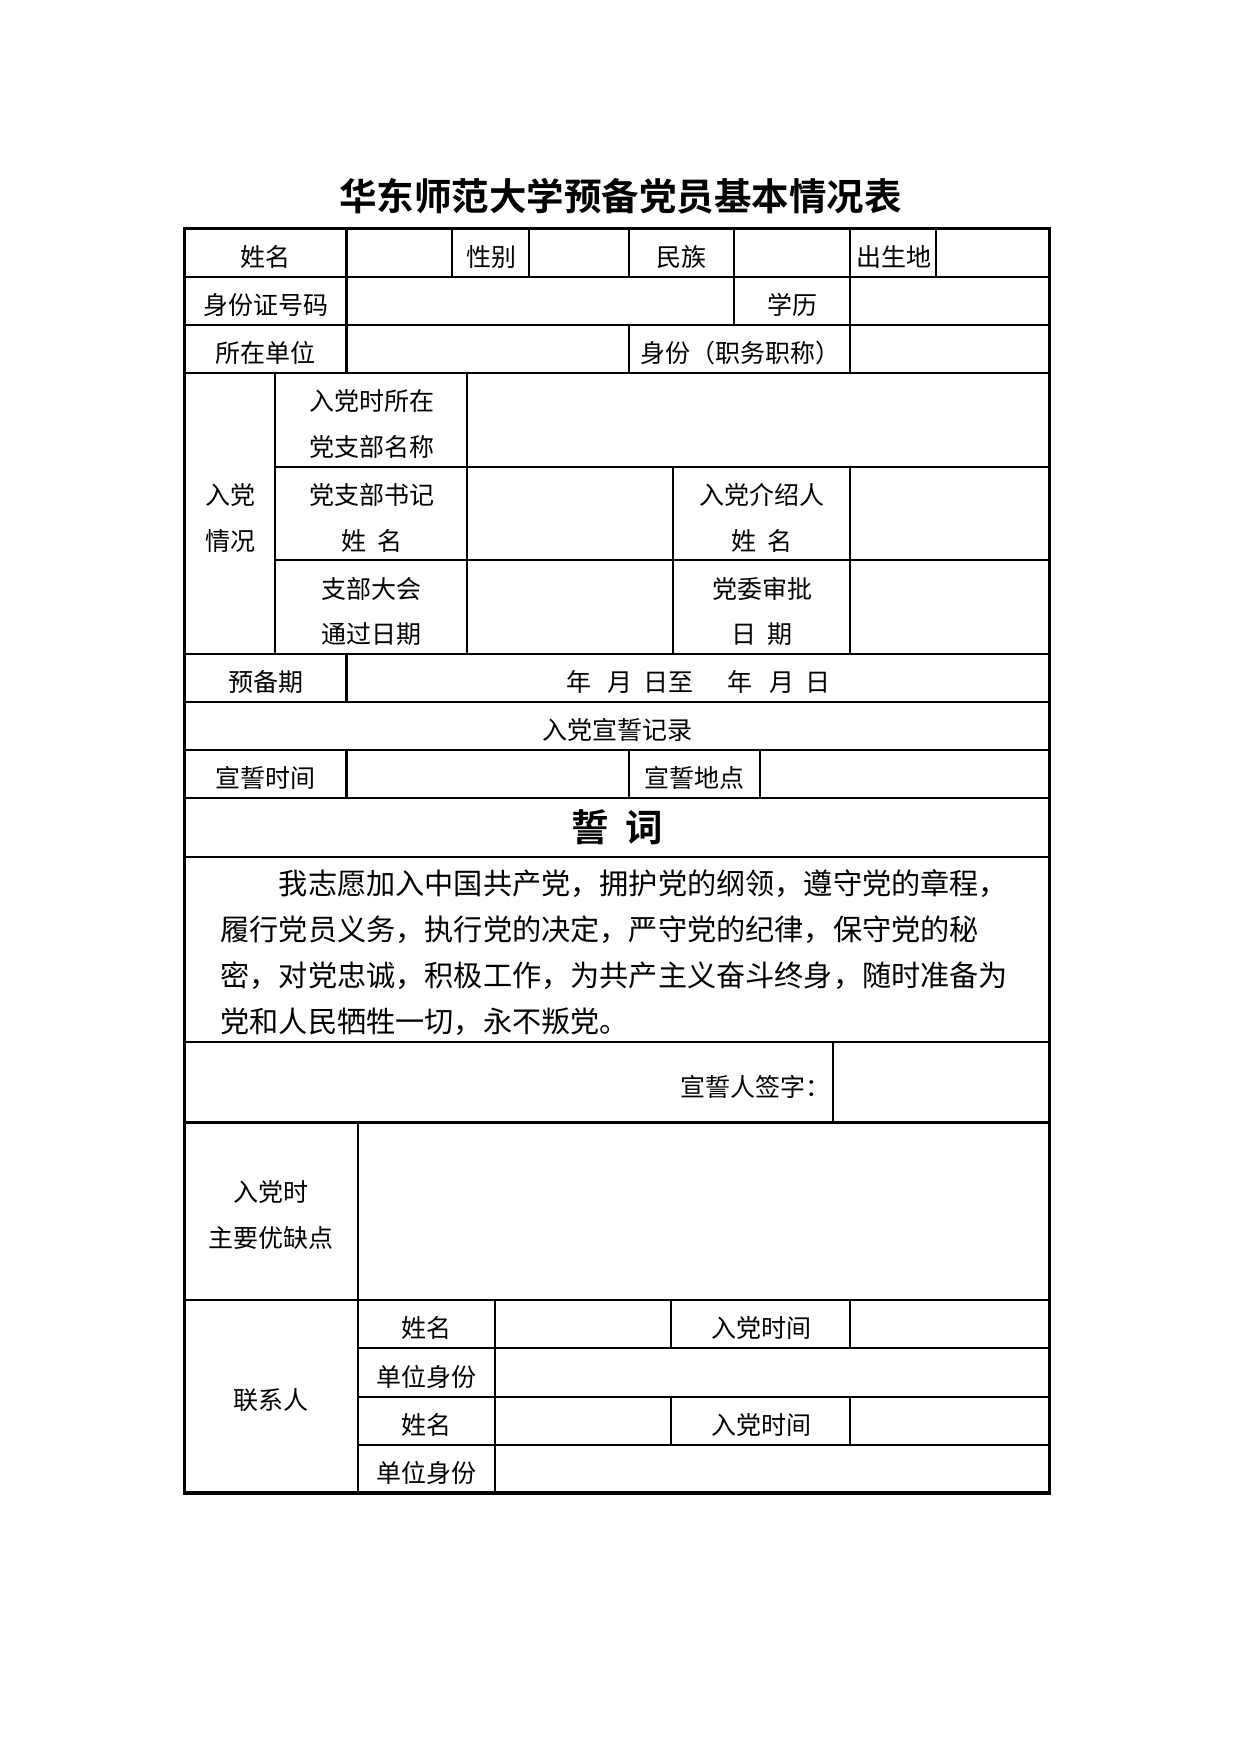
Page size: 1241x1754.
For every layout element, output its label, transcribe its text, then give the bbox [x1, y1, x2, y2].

table_cell 年 月 日至 年 月 日 [348, 655, 1048, 701]
table_cell 入党时 主要优缺点 [186, 1124, 357, 1299]
table_cell 联系人 [186, 1301, 357, 1491]
table_cell [834, 1043, 1048, 1121]
table_cell 单位身份 [359, 1446, 494, 1491]
table_cell 单位身份 [359, 1349, 494, 1396]
table_cell 宣誓人签字： [186, 1043, 832, 1121]
table_cell [359, 1124, 1048, 1299]
table_cell 党支部书记 姓 名 [276, 468, 466, 559]
table_cell 姓名 [359, 1398, 494, 1443]
table_header [937, 230, 1048, 276]
table_header 民族 [630, 230, 733, 276]
table_cell [496, 1301, 670, 1347]
table_cell [496, 1446, 1048, 1491]
table_cell 支部大会 通过日期 [276, 561, 466, 653]
table_cell [348, 278, 733, 324]
table_cell [851, 561, 1048, 653]
table_cell 我志愿加入中国共产党，拥护党的纲领，遵守党的章程，履行党员义务，执行党的决定，严守党的纪律，保守党的秘密，对党忠诚，积极工作，为共产主义奋斗终身，随时准备为党和人民牺牲一切，永不叛党。 [186, 858, 1048, 1041]
table_cell 身份证号码 [186, 278, 345, 324]
table_cell 身份（职务职称） [630, 326, 849, 372]
table_cell 预备期 [186, 655, 345, 701]
table_header 性别 [453, 230, 528, 276]
table_cell 学历 [735, 278, 849, 324]
table_cell [496, 1398, 670, 1443]
table_cell 入党 情况 [186, 374, 274, 653]
table_cell [761, 751, 1048, 797]
table_cell 誓 词 [186, 799, 1048, 856]
table_cell [851, 468, 1048, 559]
table_cell [851, 278, 1048, 324]
table_header [348, 230, 451, 276]
table_cell [851, 326, 1048, 372]
table_cell [851, 1301, 1048, 1347]
table_cell 宣誓时间 [186, 751, 345, 797]
table_header [735, 230, 849, 276]
table_cell [468, 468, 672, 559]
table_cell [468, 561, 672, 653]
table_cell 所在单位 [186, 326, 345, 372]
table_cell [468, 374, 1048, 466]
table_cell 宣誓地点 [630, 751, 759, 797]
table_cell 党委审批 日 期 [674, 561, 849, 653]
text 华东师范大学预备党员基本情况表 [187, 162, 1053, 227]
table_header 出生地 [851, 230, 935, 276]
table_cell 入党介绍人 姓 名 [674, 468, 849, 559]
table_header 姓名 [186, 230, 345, 276]
table_cell 入党时间 [672, 1301, 849, 1347]
table_cell [348, 751, 628, 797]
table_header [530, 230, 628, 276]
table_cell 入党时间 [672, 1398, 849, 1443]
table_cell [851, 1398, 1048, 1443]
table_cell 入党宣誓记录 [186, 703, 1048, 749]
table_cell 姓名 [359, 1301, 494, 1347]
table_cell 入党时所在 党支部名称 [276, 374, 466, 466]
table_cell [496, 1349, 1048, 1396]
table_cell [348, 326, 628, 372]
